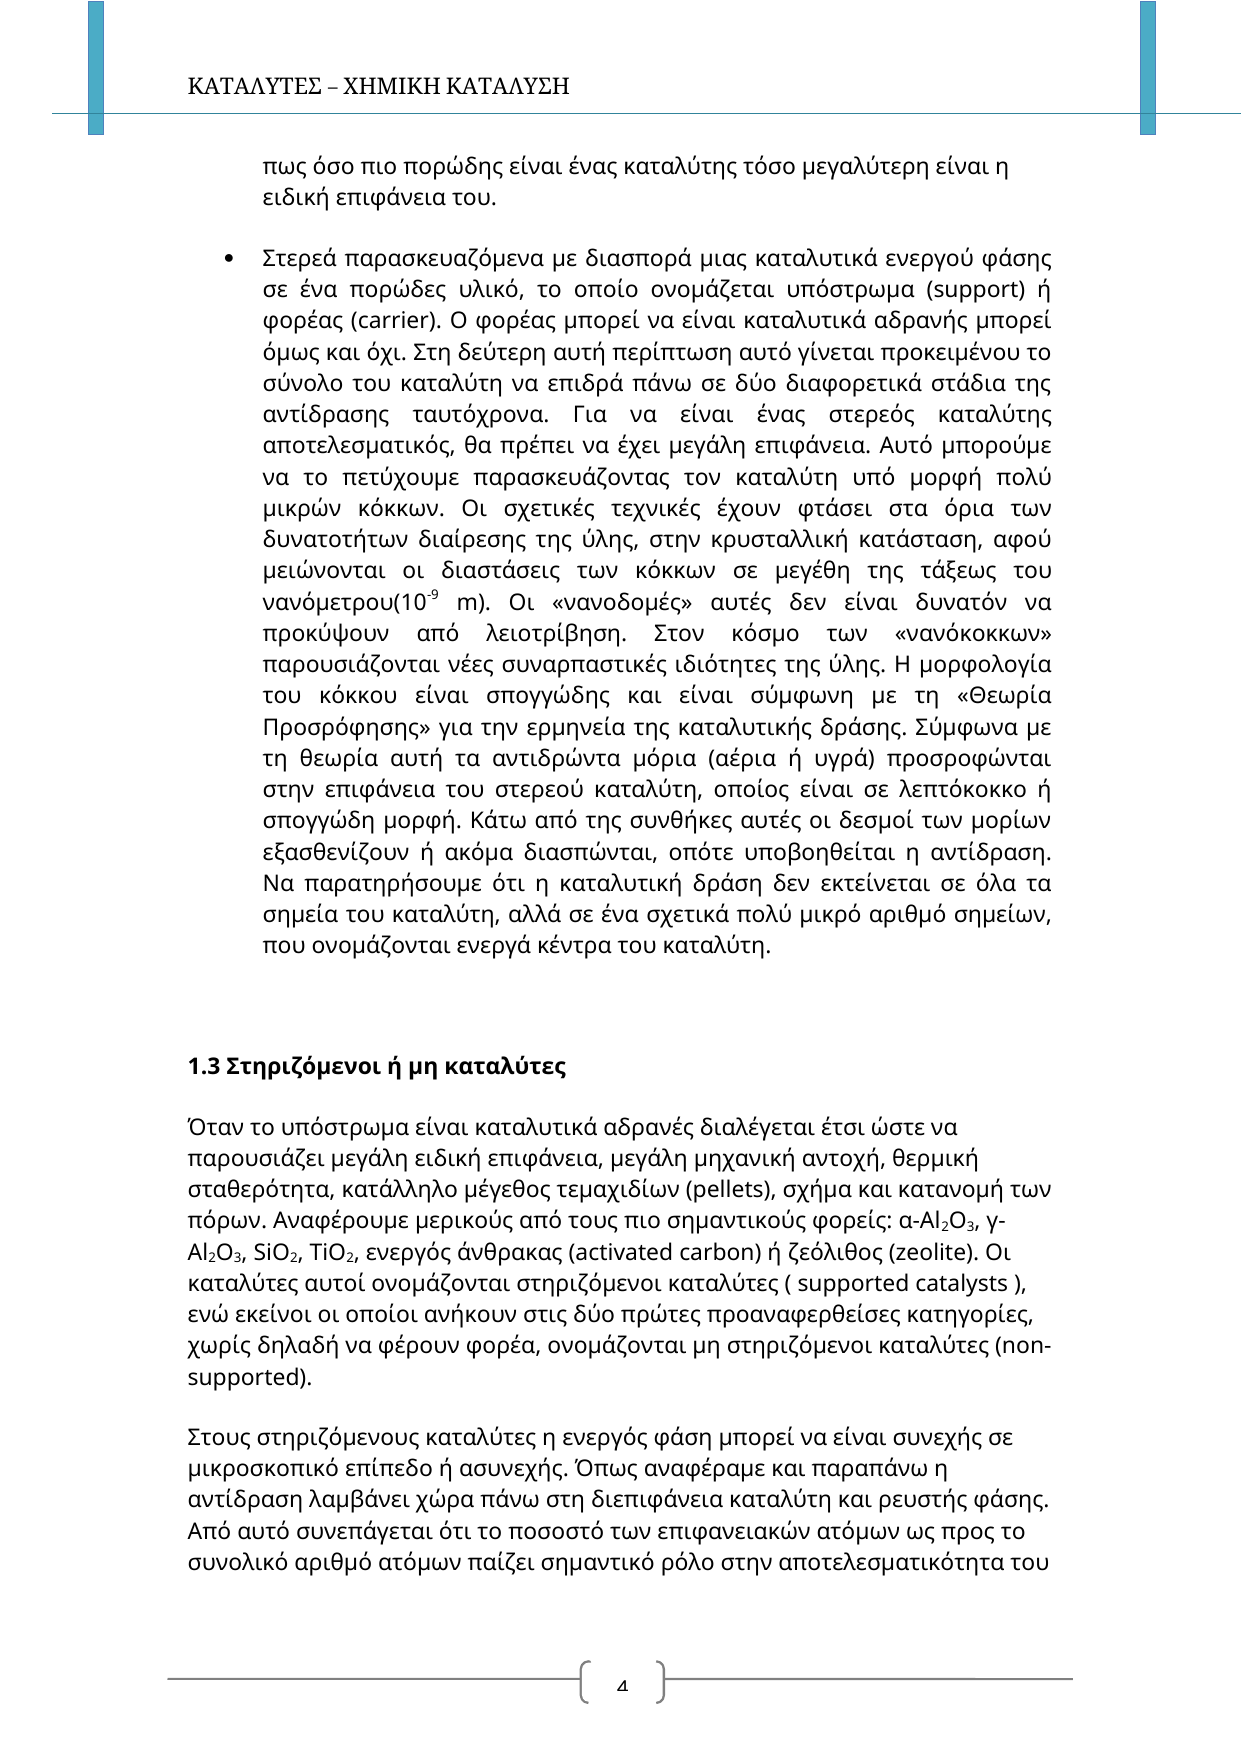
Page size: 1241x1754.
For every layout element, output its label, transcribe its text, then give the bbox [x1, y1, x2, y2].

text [187, 1421, 1053, 1577]
list Στερεά παρασκευαζόμενα με διασπορά μιας καταλυτικά ενεργού φάσης σε ένα πορώδες υλικό, το οποίο ονομάζεται υπόστρωμα (support) ή φορέας (carrier). Ο φορέας μπορεί να είναι καταλυτικά αδρανής μπορεί όμως και όχι. Στη δεύτερη αυτή περίπτωση αυτό γίνεται προκειμένου το σύνολο του καταλύτη να επιδρά πάνω σε δύο διαφορετικά στάδια της αντίδρασης ταυτόχρονα. Για να είναι ένας στερεός καταλύτης αποτελεσματικός, θα πρέπει να έχει μεγάλη επιφάνεια. Αυτό μπορούμε να το πετύχουμε παρασκευάζοντας τον καταλύτη υπό μορφή πολύ μικρών κόκκων. Οι σχετικές τεχνικές έχουν φτάσει στα όρια των δυνατοτήτων διαίρεσης της ύλης, στην κρυσταλλική κατάσταση, αφού μειώνονται οι διαστάσεις των κόκκων σε μεγέθη της τάξεως του νανόμετρου(10-). Οι «νανοδομές» αυτές δεν είναι δυνατόν να προκύψουν από λειοτρίβηση. Στον κόσμο των «νανόκοκκων» παρουσιάζονται νέες συναρπαστικές ιδιότητες της ύλης. Η μορφολογία του κόκκου είναι σπογγώδης και είναι σύμφωνη με τη «Θεωρία Προσρόφησης» για την ερμηνεία της καταλυτικής δράσης. Σύμφωνα με τη θεωρία αυτή τα αντιδρώντα μόρια (αέρια ή υγρά) προσροφώνται στην επιφάνεια του στερεού καταλύτη, οποίος είναι σε λεπτόκοκκο ή σπογγώδη μορφή. Κάτω από της συνθήκες αυτές οι δεσμοί των μορίων εξασθενίζουν ή ακόμα διασπώνται, οπότε υποβοηθείται η αντίδραση. Να παρατηρήσουμε ότι η καταλυτική δράση δεν εκτείνεται σε όλα τα σημεία του καταλύτη, αλλά σε ένα σχετικά πολύ μικρό αριθμό σημείων, που ονομάζονται ενεργά κέντρα του καταλύτη. [225, 242, 1053, 960]
text 1.3 Στηριζόμενοι ή μη καταλύτες [187, 1050, 1053, 1081]
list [225, 150, 1053, 212]
text Όταν το υπόστρωμα είναι καταλυτικά αδρανές διαλέγεται έτσι ώστε να παρουσιάζει μεγάλη ειδική επιφάνεια, μεγάλη μηχανική αντοχή, θερμική σταθερότητα, κατάλληλο μέγεθος τεμαχιδίων (pellets), σχήμα και κατανομή των πόρων. Αναφέρουμε μερικούς από τους πιο σημαντικούς φορείς: α-Al2O3, γ-Al2O3, SiO2, TiO2, ενεργός άνθρακας (activated carbon) ή ζεόλιθος (zeolite). Οι καταλύτες αυτοί ονομάζονται στηριζόμενοι καταλύτες ( supported catalysts ), ενώ εκείνοι οι οποίοι ανήκουν στις δύο πρώτες προαναφερθείσες κατηγορίες, χωρίς δηλαδή να φέρουν φορέα, ονομάζονται μη στηριζόμενοι καταλύτες (non-supported). [187, 1110, 1053, 1392]
